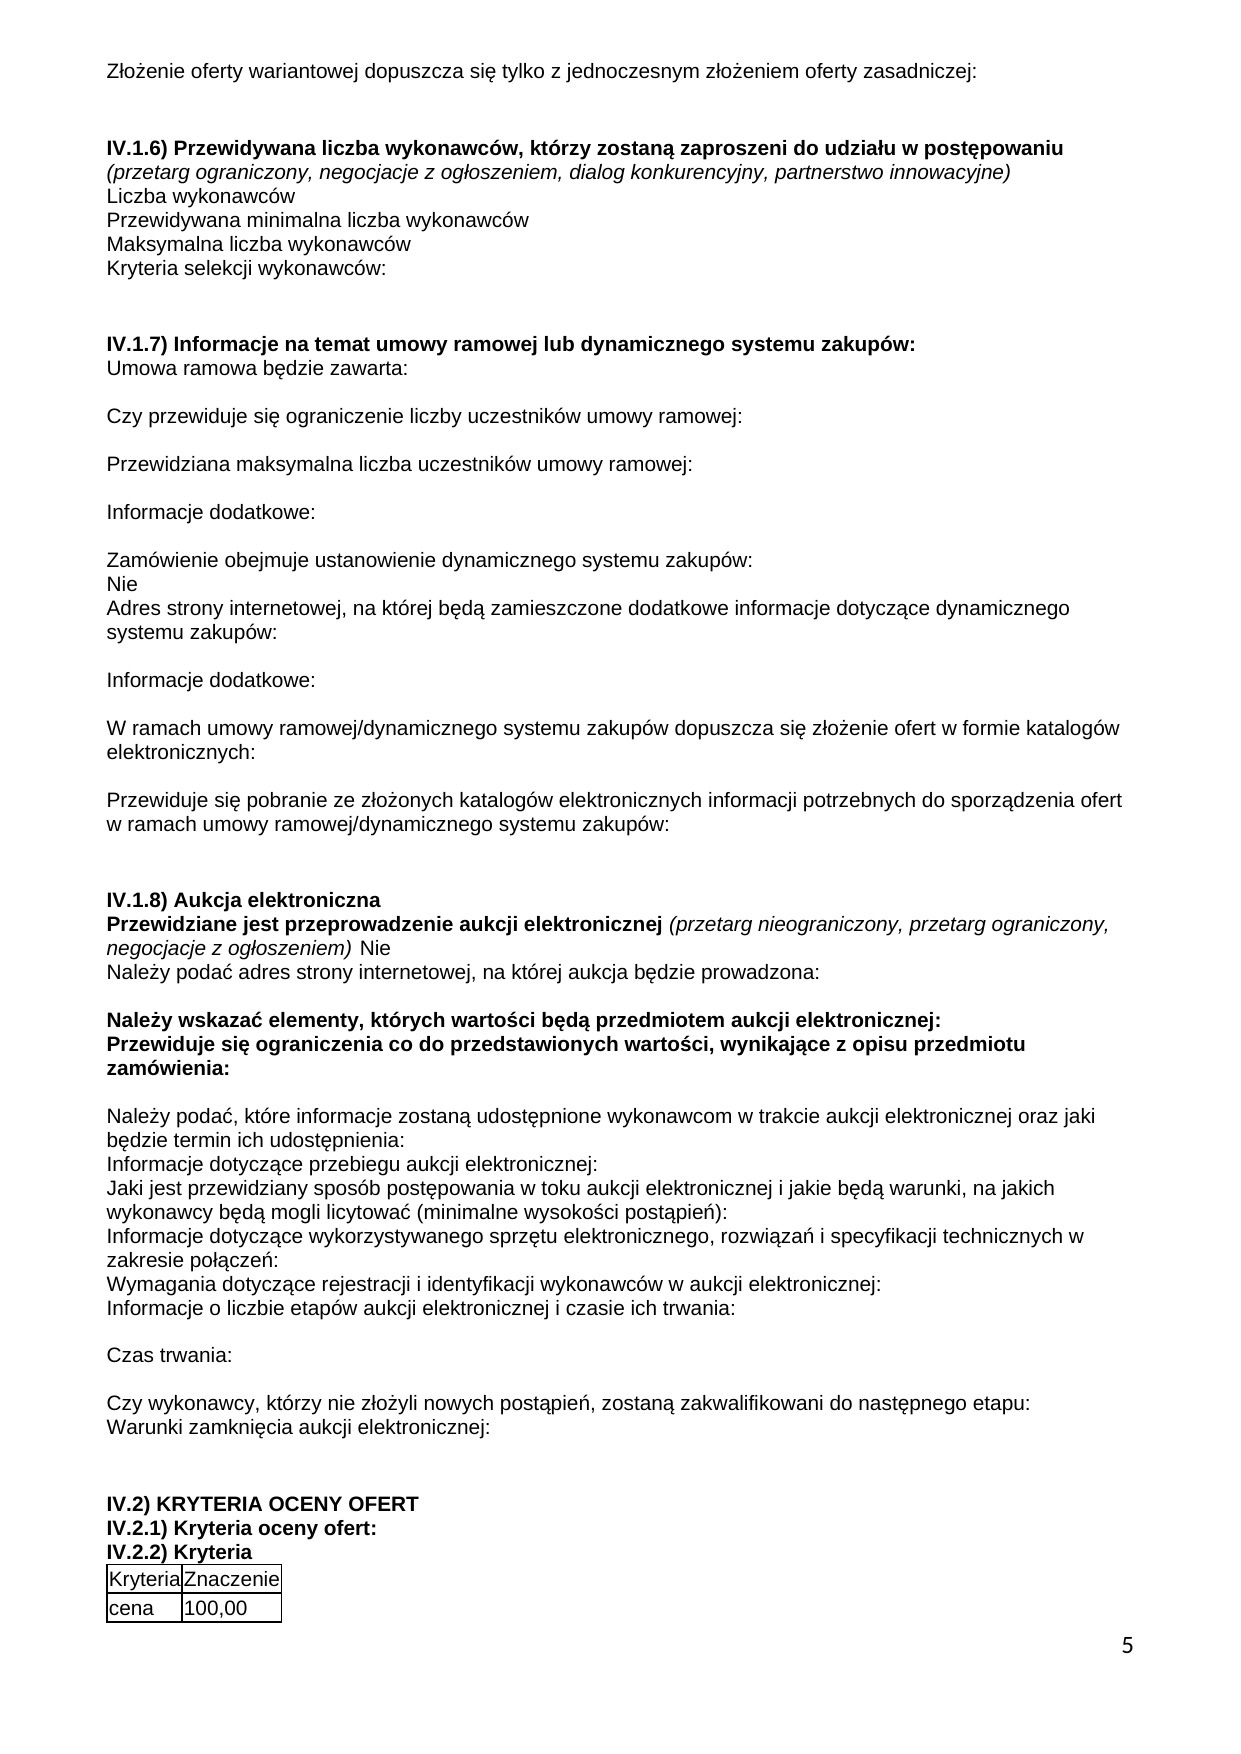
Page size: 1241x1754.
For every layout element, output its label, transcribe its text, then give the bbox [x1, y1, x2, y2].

text Liczba wykonawców Przewidywana minimalna liczba wykonawców Maksymalna liczba wykonawców Kryteria selekcji wykonawców: [106, 184, 1134, 308]
table_cell cena [108, 1594, 181, 1621]
text IV.2) KRYTERIA OCENY OFERT IV.2.1) Kryteria oceny ofert: IV.2.2) Kryteria [106, 1468, 1134, 1564]
text IV.1.6) Przewidywana liczba wykonawców, którzy zostaną zaproszeni do udziału w postępowaniu (przetarg ograniczony, negocjacje z ogłoszeniem, dialog konkurencyjny, partnerstwo innowacyjne) [106, 112, 1134, 184]
text IV.1.8) Aukcja elektroniczna Przewidziane jest przeprowadzenie aukcji elektronicznej (przetarg nieograniczony, przetarg ograniczony, negocjacje z ogłoszeniem) Nie Należy podać adres strony internetowej, na której aukcja będzie prowadzona: Należy wskazać elementy, których wartości będą przedmiotem aukcji elektronicznej: Przewiduje się ograniczenia co do przedstawionych wartości, wynikające z opisu przedmiotu zamówienia: Należy podać, które informacje zostaną udostępnione wykonawcom w trakcie aukcji elektronicznej oraz jaki będzie termin ich udostępnienia: Informacje dotyczące przebiegu aukcji elektronicznej: Jaki jest przewidziany sposób postępowania w toku aukcji elektronicznej i jakie będą warunki, na jakich wykonawcy będą mogli licytować (minimalne wysokości postąpień): Informacje dotyczące wykorzystywanego sprzętu elektronicznego, rozwiązań i specyfikacji technicznych w zakresie połączeń: Wymagania dotyczące rejestracji i identyfikacji wykonawców w aukcji elektronicznej: Informacje o liczbie etapów aukcji elektronicznej i czasie ich trwania: [106, 864, 1134, 1319]
text Umowa ramowa będzie zawarta: Czy przewiduje się ograniczenie liczby uczestników umowy ramowej: Przewidziana maksymalna liczba uczestników umowy ramowej: Informacje dodatkowe: Zamówienie obejmuje ustanowienie dynamicznego systemu zakupów: Nie Adres strony internetowej, na której będą zamieszczone dodatkowe informacje dotyczące dynamicznego systemu zakupów: Informacje dodatkowe: W ramach umowy ramowej/dynamicznego systemu zakupów dopuszcza się złożenie ofert w formie katalogów elektronicznych: Przewiduje się pobranie ze złożonych katalogów elektronicznych informacji potrzebnych do sporządzenia ofert w ramach umowy ramowej/dynamicznego systemu zakupów: [106, 356, 1134, 864]
table_header Kryteria [108, 1565, 181, 1592]
table_header Znaczenie [183, 1565, 281, 1592]
text Czas trwania: Czy wykonawcy, którzy nie złożyli nowych postąpień, zostaną zakwalifikowani do następnego etapu: Warunki zamknięcia aukcji elektronicznej: [106, 1319, 1134, 1468]
table_cell 100,00 [183, 1594, 281, 1621]
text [106, 59, 1134, 112]
text IV.1.7) Informacje na temat umowy ramowej lub dynamicznego systemu zakupów: [106, 308, 1134, 356]
